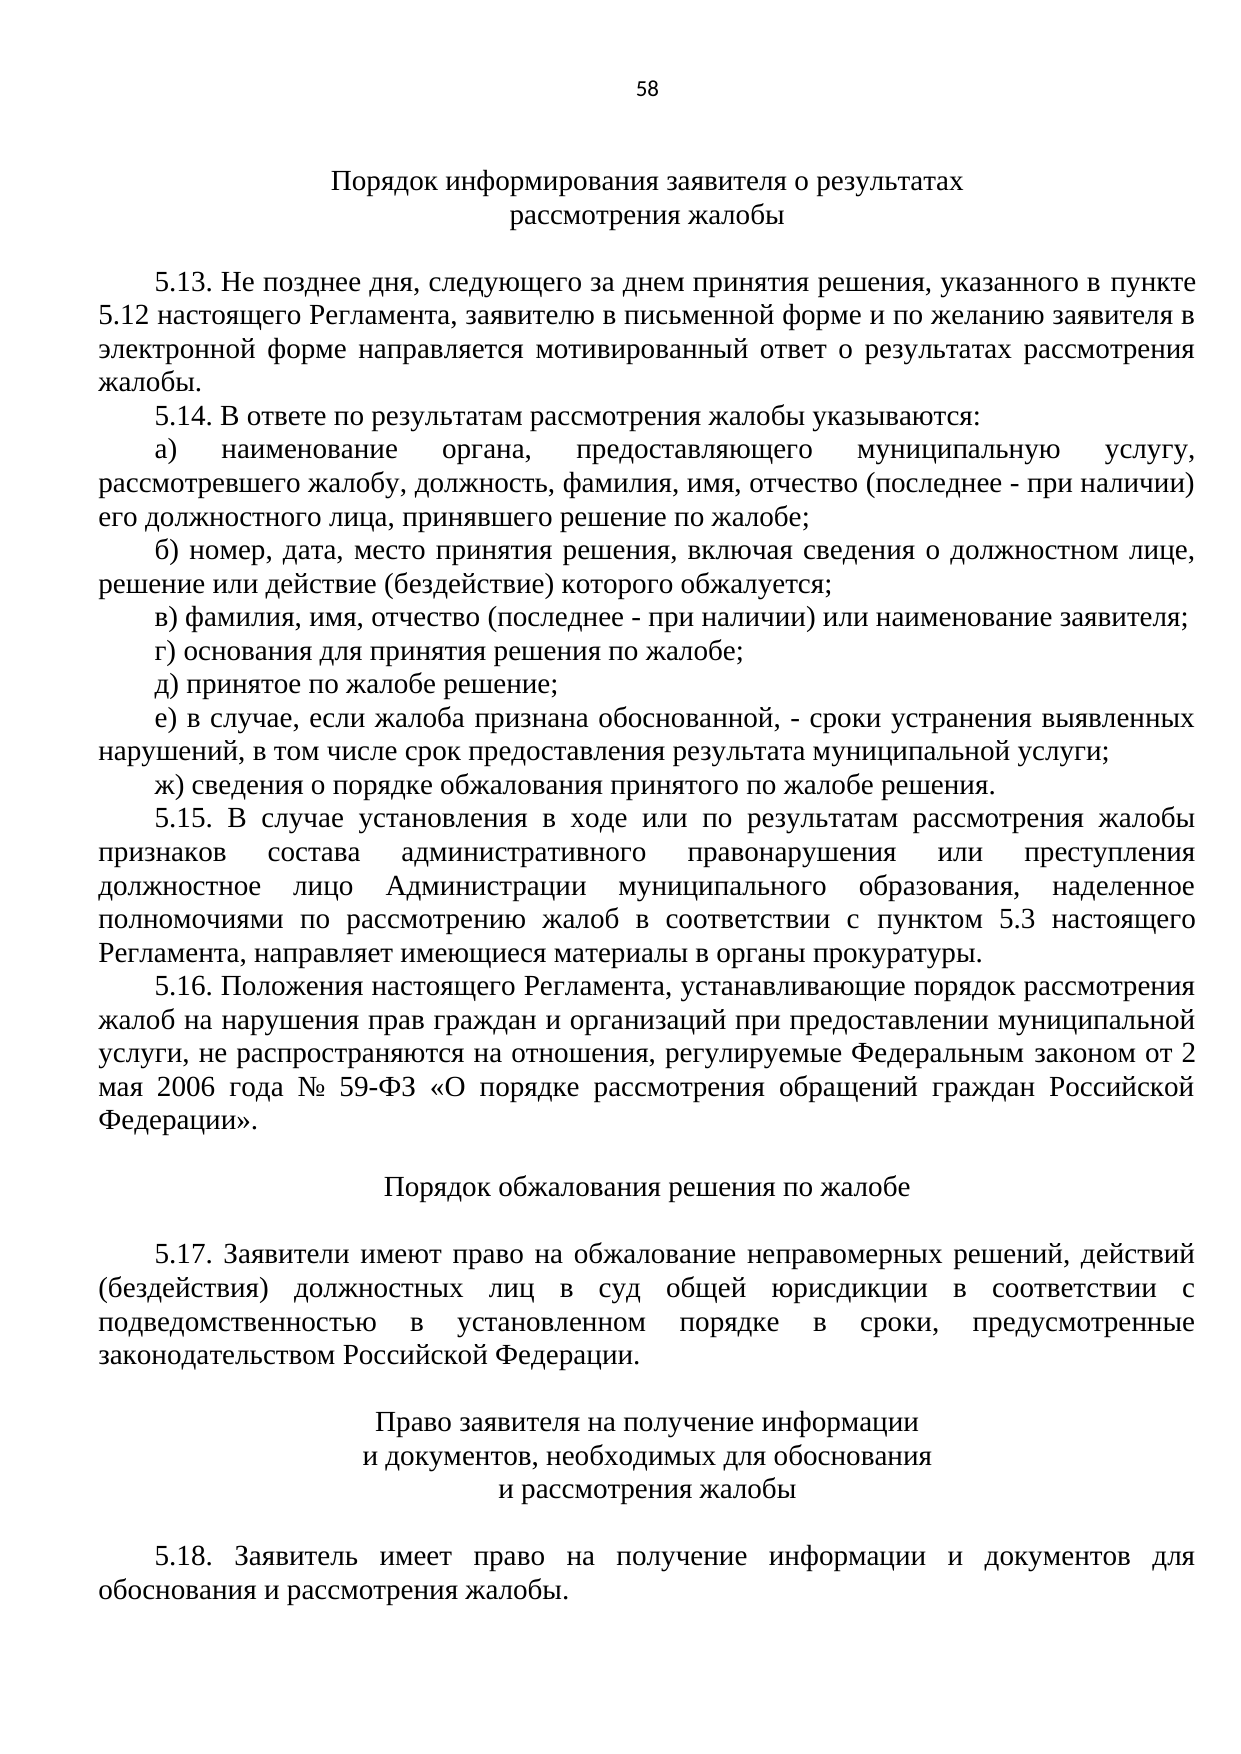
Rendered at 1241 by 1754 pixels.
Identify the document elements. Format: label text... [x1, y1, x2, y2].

text ж) сведения о порядке обжалования принятого по жалобе решения. [98, 767, 1196, 801]
text и документов, необходимых для обоснования [98, 1438, 1196, 1471]
text Порядок информирования заявителя о результатах [98, 163, 1196, 197]
text 5.15. В случае установления в ходе или по результатам рассмотрения жалобы признаков состава административного правонарушения или преступления должностное лицо Администрации муниципального образования, наделенное полномочиями по рассмотрению жалоб в соответствии с пунктом 5.3 настоящего Регламента, направляет имеющиеся материалы в органы прокуратуры. [98, 801, 1196, 968]
text 5.18. Заявитель имеет право на получение информации и документов для обоснования и рассмотрения жалобы. [98, 1538, 1196, 1606]
text б) номер, дата, место принятия решения, включая сведения о должностном лице, решение или действие (бездействие) которого обжалуется; [98, 532, 1196, 599]
text 5.14. В ответе по результатам рассмотрения жалобы указываются: [98, 398, 1196, 432]
text Право заявителя на получение информации [98, 1404, 1196, 1438]
text рассмотрения жалобы [98, 197, 1196, 230]
text а) наименование органа, предоставляющего муниципальную услугу, рассмотревшего жалобу, должность, фамилия, имя, отчество (последнее - при наличии) его должностного лица, принявшего решение по жалобе; [98, 432, 1196, 532]
text д) принятое по жалобе решение; [98, 666, 1196, 700]
text 5.17. Заявители имеют право на обжалование неправомерных решений, действий (бездействия) должностных лиц в суд общей юрисдикции в соответствии с подведомственностью в установленном порядке в сроки, предусмотренные законодательством Российской Федерации. [98, 1237, 1196, 1371]
text г) основания для принятия решения по жалобе; [98, 633, 1196, 666]
text и рассмотрения жалобы [98, 1471, 1196, 1505]
text Порядок обжалования решения по жалобе [98, 1169, 1196, 1203]
text 5.13. Не позднее дня, следующего за днем принятия решения, указанного в пункте 5.12 настоящего Регламента, заявителю в письменной форме и по желанию заявителя в электронной форме направляется мотивированный ответ о результатах рассмотрения жалобы. [98, 264, 1196, 398]
text в) фамилия, имя, отчество (последнее - при наличии) или наименование заявителя; [98, 599, 1196, 633]
text е) в случае, если жалоба признана обоснованной, - сроки устранения выявленных нарушений, в том числе срок предоставления результата муниципальной услуги; [98, 700, 1196, 767]
text 5.16. Положения настоящего Регламента, устанавливающие порядок рассмотрения жалоб на нарушения прав граждан и организаций при предоставлении муниципальной услуги, не распространяются на отношения, регулируемые Федеральным законом от 2 мая 2006 года № 59-ФЗ «О порядке рассмотрения обращений граждан Российской Федерации». [98, 968, 1196, 1136]
